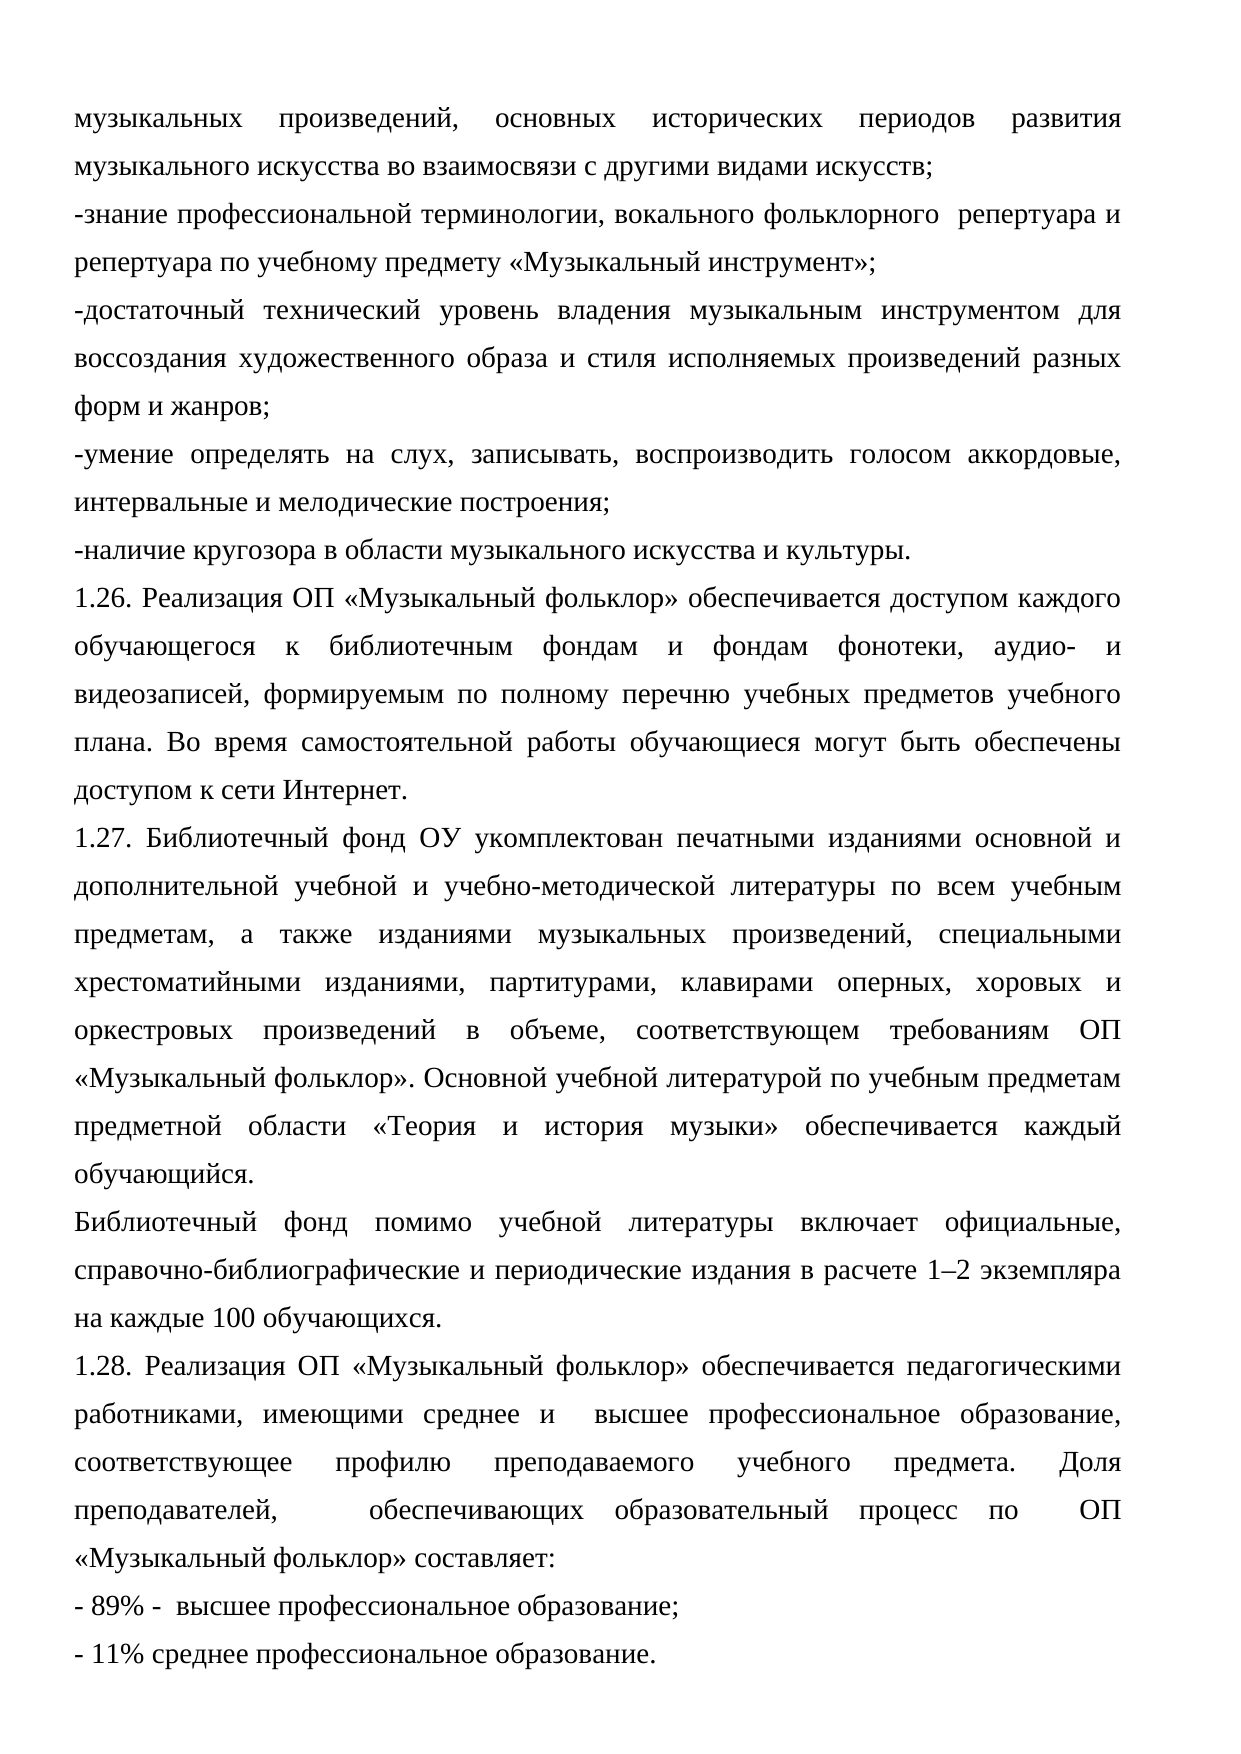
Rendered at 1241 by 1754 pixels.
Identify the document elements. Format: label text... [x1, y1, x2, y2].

text 1.26. Реализация ОП «Музыкальный фольклор» обеспечивается доступом каждого обучающегося к библиотечным фондам и фондам фонотеки, аудио- и видеозаписей, формируемым по полному перечню учебных предметов учебного плана. Во время самостоятельной работы обучающиеся могут быть обеспечены доступом к сети Интернет. [74, 569, 1122, 809]
text - 89% - высшее профессиональное образование; [74, 1577, 1122, 1625]
text - 11% среднее профессиональное образование. [74, 1625, 1122, 1673]
text 1.28. Реализация ОП «Музыкальный фольклор» обеспечивается педагогическими работниками, имеющими среднее и высшее профессиональное образование, соответствующее профилю преподаваемого учебного предмета. Доля преподавателей, обеспечивающих образовательный процесс по ОП «Музыкальный фольклор» составляет: [74, 1337, 1122, 1577]
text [74, 89, 1122, 185]
text 1.27. Библиотечный фонд ОУ укомплектован печатными изданиями основной и дополнительной учебной и учебно-методической литературы по всем учебным предметам, а также изданиями музыкальных произведений, специальными хрестоматийными изданиями, партитурами, клавирами оперных, хоровых и оркестровых произведений в объеме, соответствующем требованиям ОП «Музыкальный фольклор». Основной учебной литературой по учебным предметам предметной области «Теория и история музыки» обеспечивается каждый обучающийся. [74, 809, 1122, 1193]
text -знание профессиональной терминологии, вокального фольклорного репертуара и репертуара по учебному предмету «Музыкальный инструмент»; [74, 185, 1122, 281]
text -достаточный технический уровень владения музыкальным инструментом для воссоздания художественного образа и стиля исполняемых произведений разных форм и жанров; [74, 281, 1122, 425]
text -умение определять на слух, записывать, воспроизводить голосом аккордовые, интервальные и мелодические построения; [74, 425, 1122, 521]
text -наличие кругозора в области музыкального искусства и культуры. [74, 521, 1122, 569]
text Библиотечный фонд помимо учебной литературы включает официальные, справочно-библиографические и периодические издания в расчете 1–2 экземпляра на каждые 100 обучающихся. [74, 1193, 1122, 1337]
